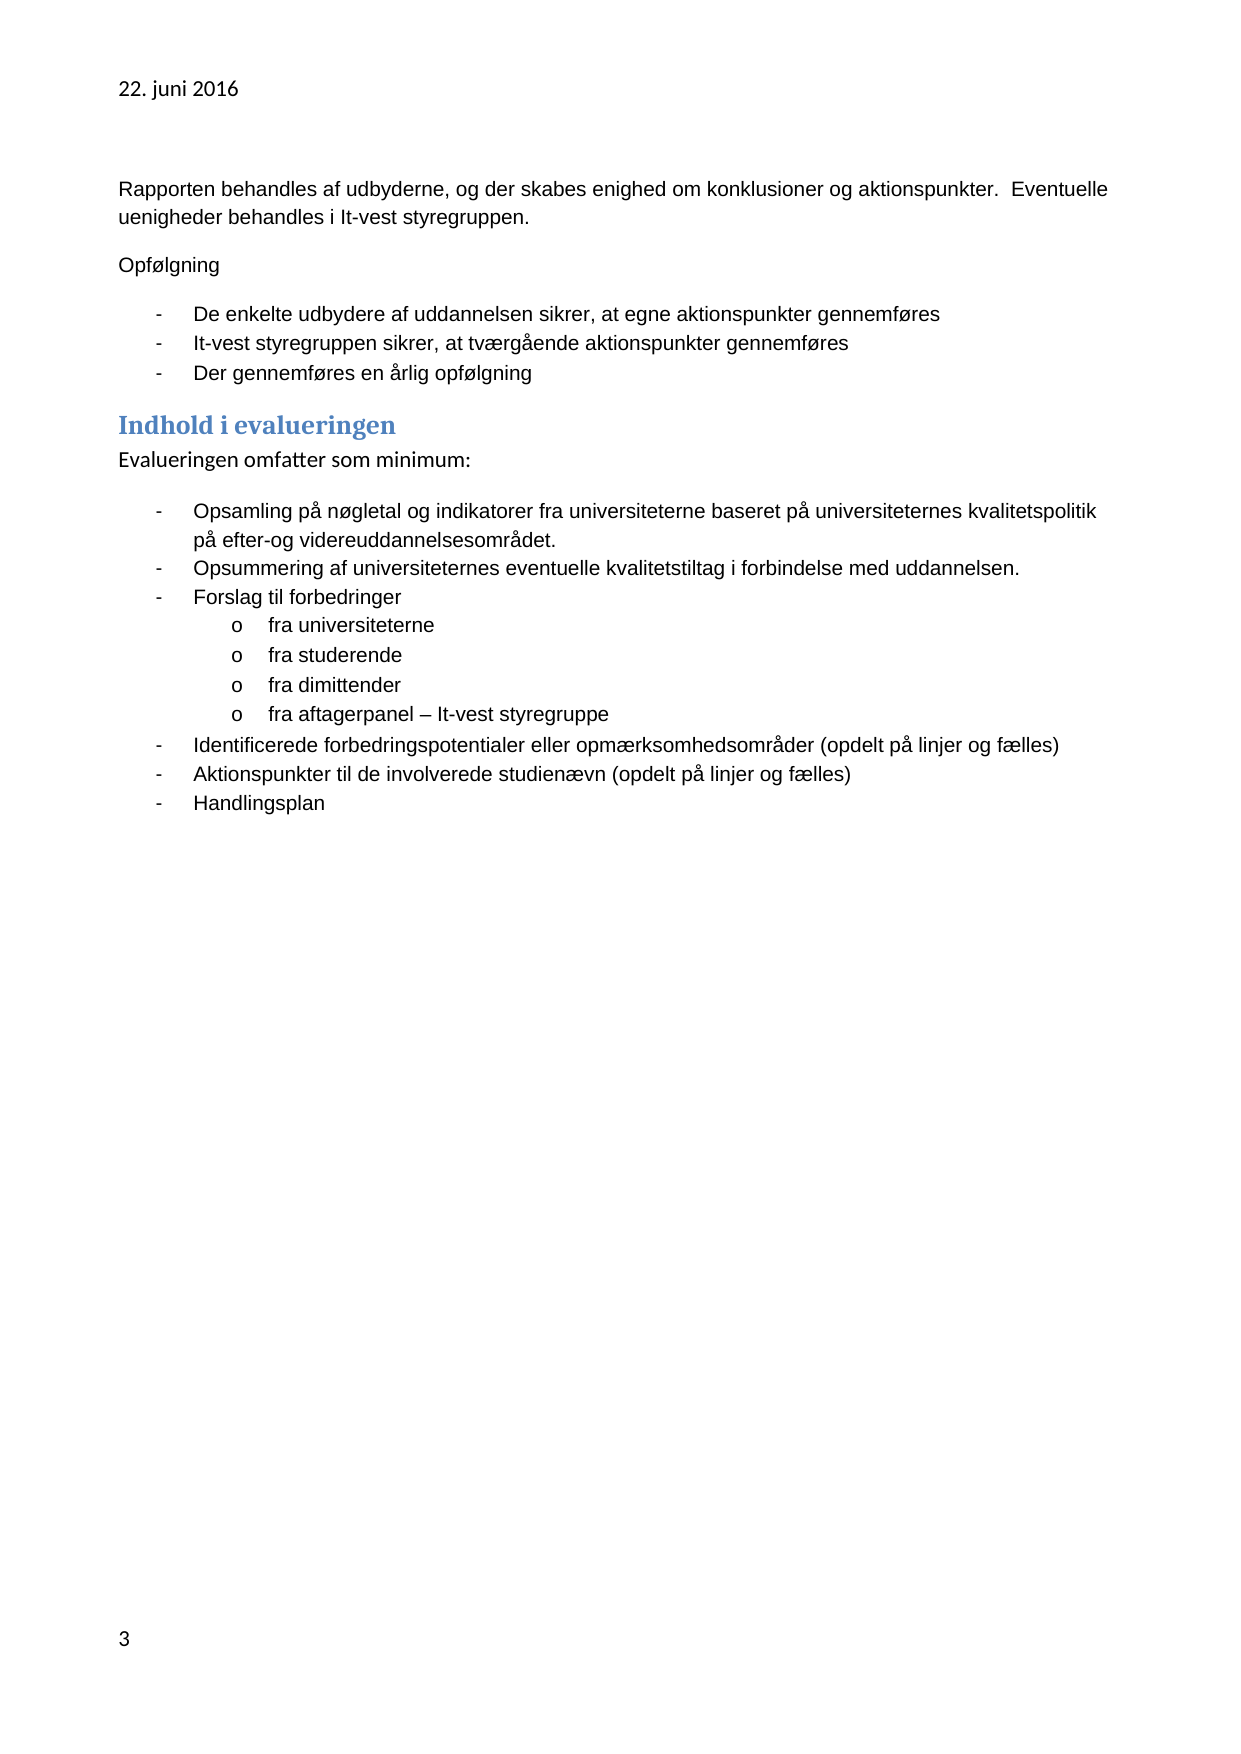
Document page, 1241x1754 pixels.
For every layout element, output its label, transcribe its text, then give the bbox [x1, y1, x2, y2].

list Identificerede forbedringspotentialer eller opmærksomhedsområder (opdelt på linjer og fælles) [156, 732, 1122, 757]
list Forslag til forbedringer [156, 584, 1122, 609]
list Aktionspunkter til de involverede studienævn (opdelt på linjer og fælles) [156, 761, 1122, 787]
subtitle Indhold i evalueringen [118, 410, 1122, 441]
text Evalueringen omfatter som minimum: [118, 445, 1122, 473]
list fra aftagerpanel – It-vest styregruppe [231, 702, 1122, 728]
list Handlingsplan [156, 790, 1122, 816]
list fra universiteterne [231, 613, 1122, 639]
text Opfølgning [118, 253, 1122, 277]
list Opsamling på nøgletal og indikatorer fra universiteterne baseret på universiteternes kvalitetspolitik på efter-og videreuddannelsesområdet. [156, 498, 1122, 551]
list Der gennemføres en årlig opfølgning [156, 360, 1122, 385]
list fra studerende [231, 643, 1122, 669]
list fra dimittender [231, 673, 1122, 698]
list It-vest styregruppen sikrer, at tværgående aktionspunkter gennemføres [156, 331, 1122, 356]
list Opsummering af universiteternes eventuelle kvalitetstiltag i forbindelse med uddannelsen. [156, 555, 1122, 580]
list De enkelte udbydere af uddannelsen sikrer, at egne aktionspunkter gennemføres [156, 301, 1122, 327]
text Rapporten behandles af udbyderne, og der skabes enighed om konklusioner og aktionspunkter. Eventuelle uenigheder behandles i It-vest styregruppen. [118, 177, 1122, 229]
